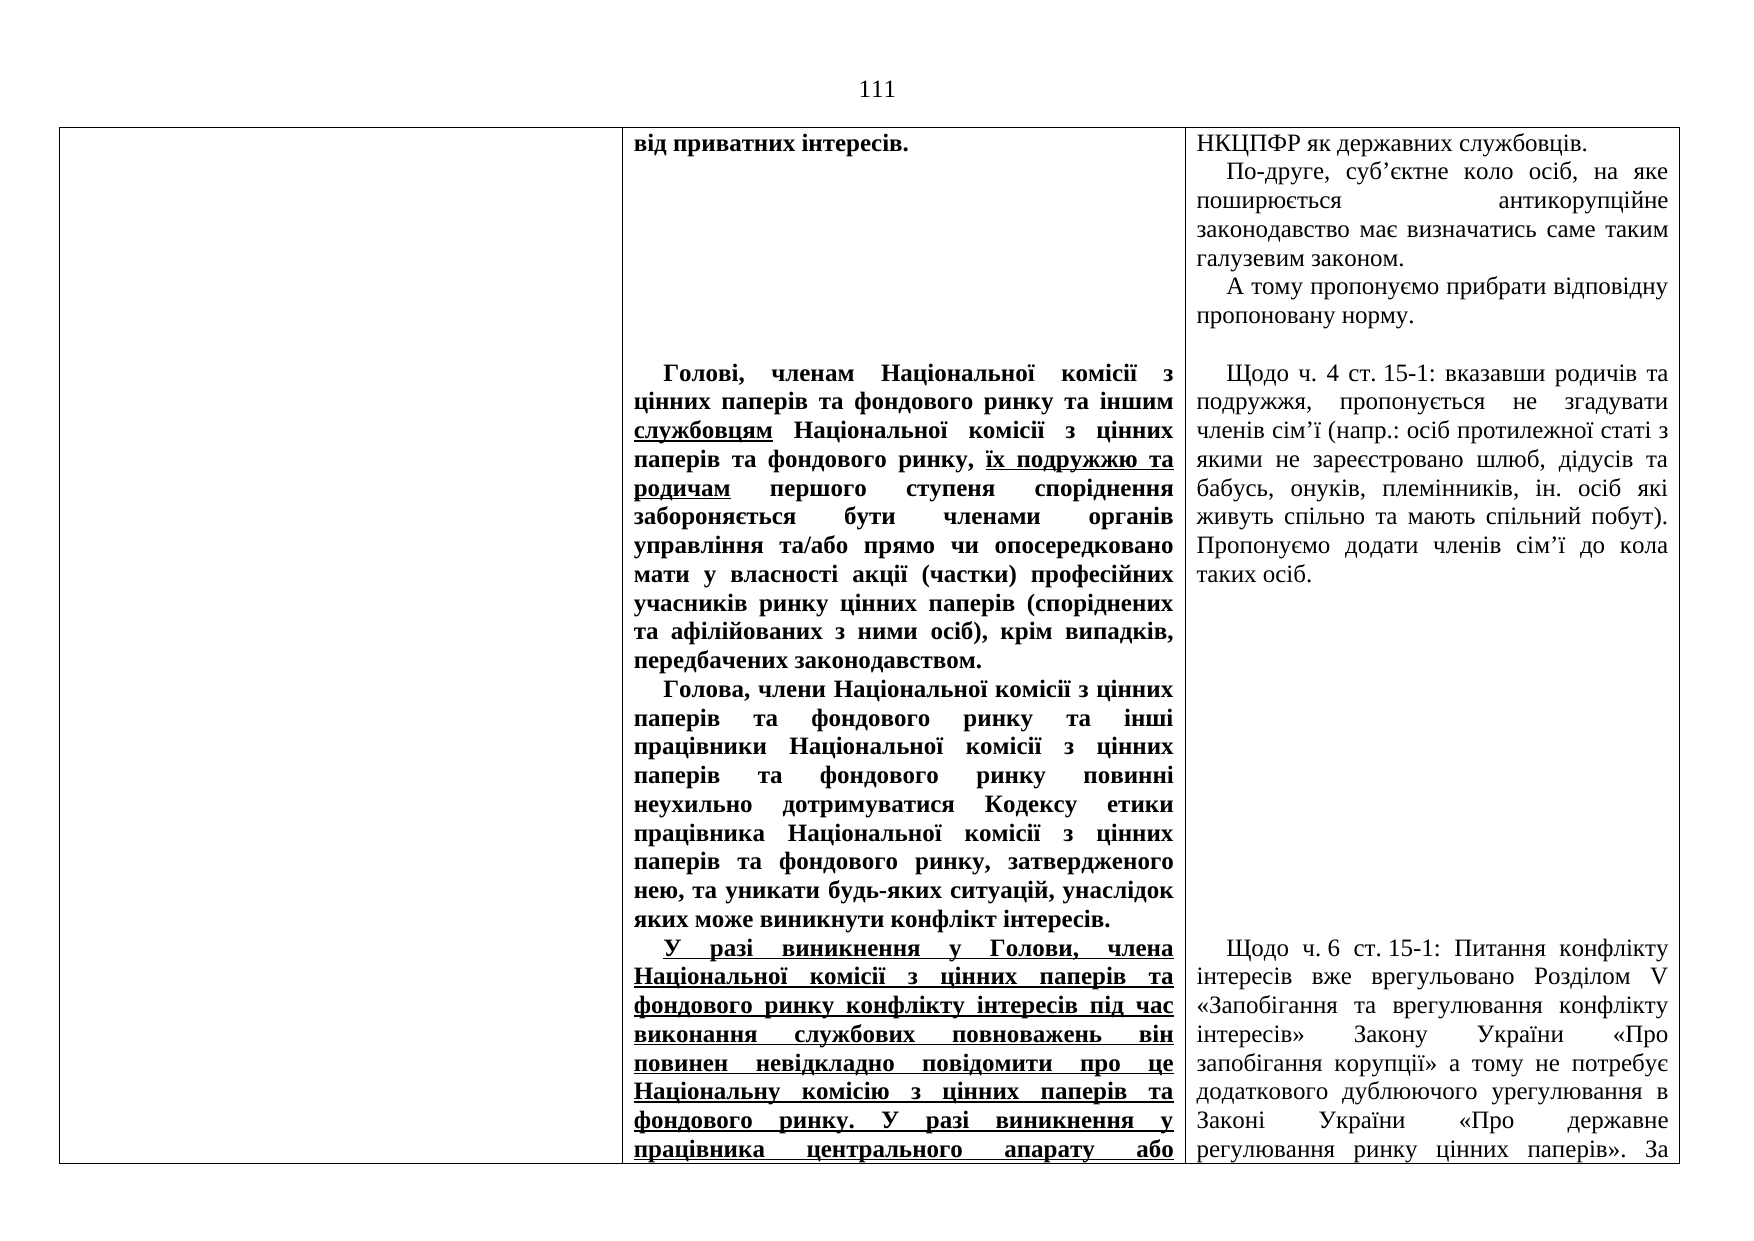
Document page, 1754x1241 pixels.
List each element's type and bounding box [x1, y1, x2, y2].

table_cell [623, 128, 1185, 1163]
table_cell [1186, 128, 1679, 1163]
table_cell [60, 128, 622, 1163]
